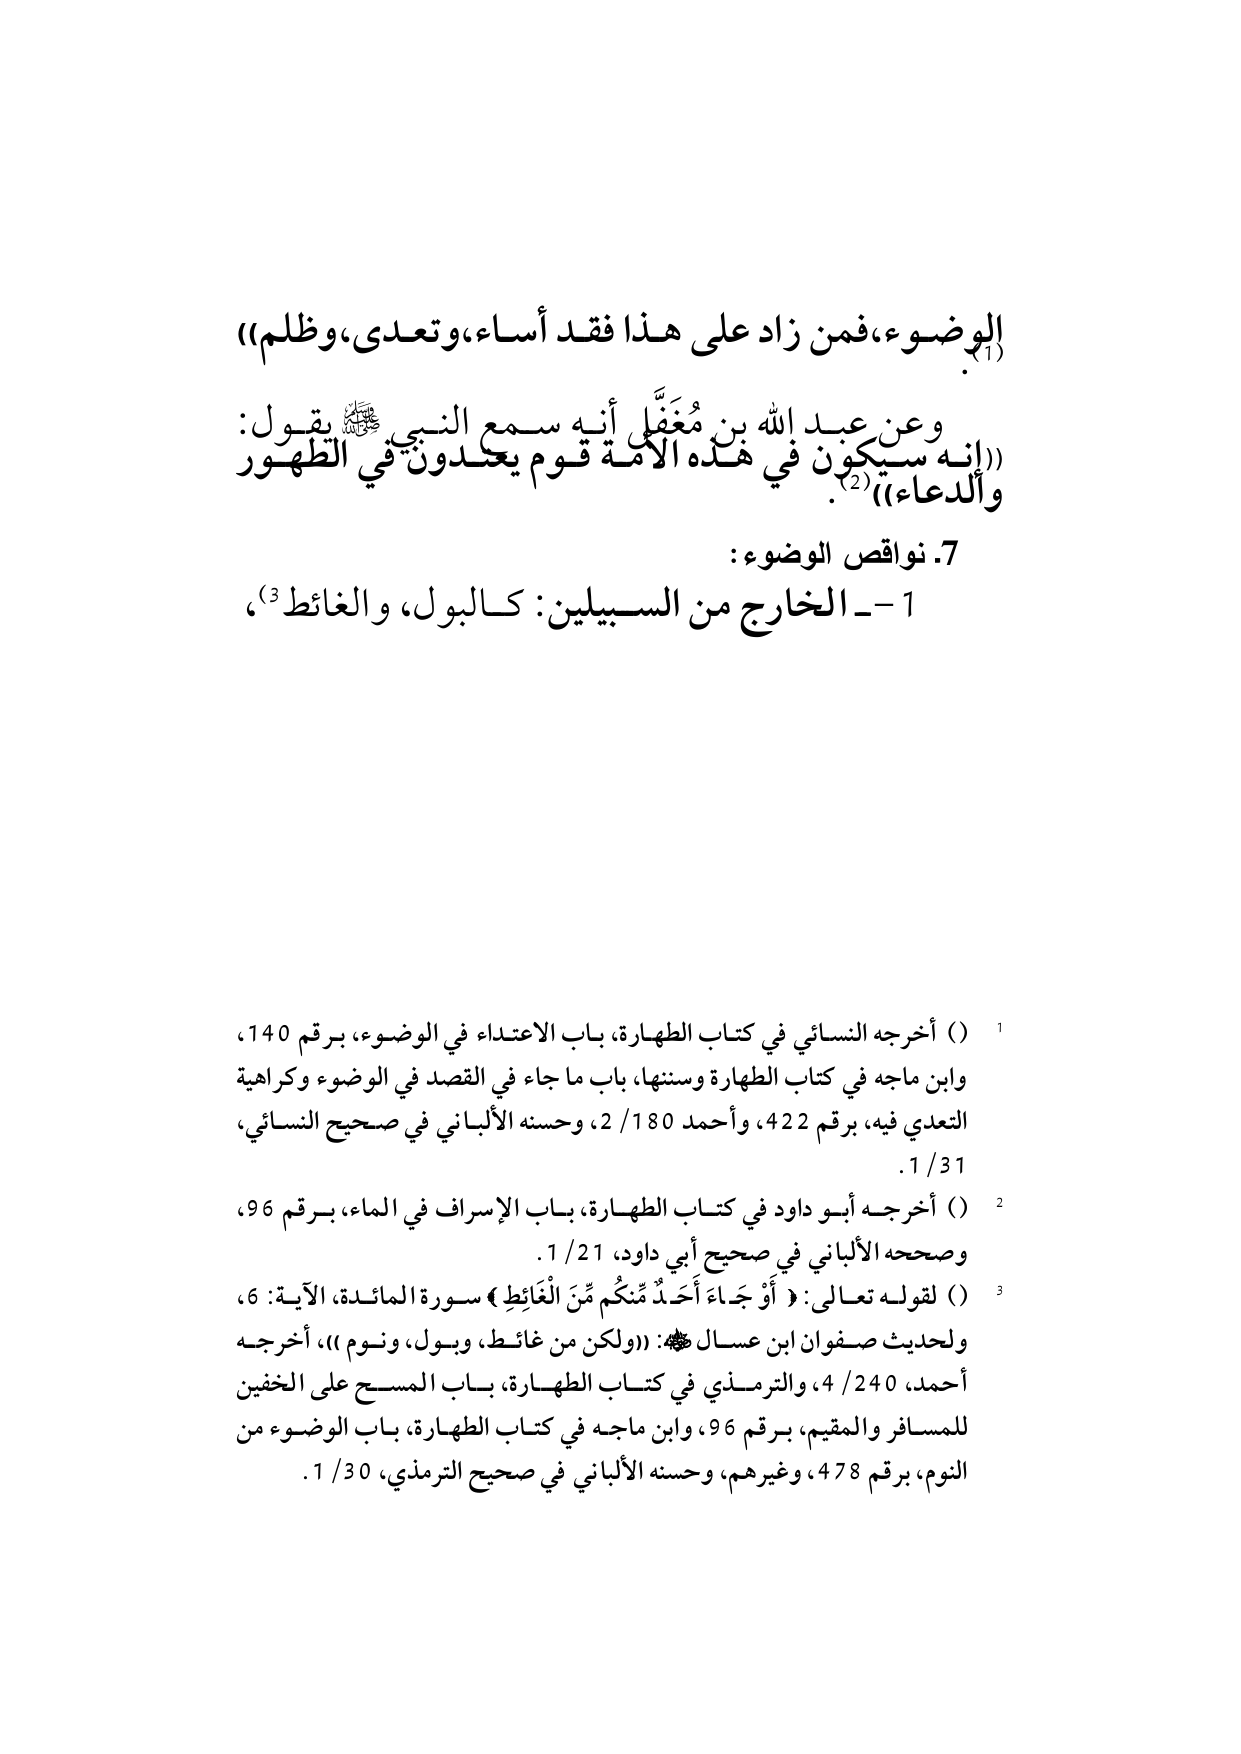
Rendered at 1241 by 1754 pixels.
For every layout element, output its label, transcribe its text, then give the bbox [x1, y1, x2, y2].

text فينبغي الاقتصاد في الماء وعدم الإسراف، فعن عمرو بن شعيب عن أبيه عن جده قال: جاء أعرابي إلى النبي فأراه الوضوء ثلاثاً ثلاثاً ثم قال: ((هكذا الوضوء،فمن زاد على هذا فقد أساء،وتعدى،وظلم))(). [236, 314, 1004, 386]
text 1- الخارج من السبيلين: كالبول، والغائط)، والريح()، والمذي()، والودي، والمني()، فهذه الخوارج تنقض الطهارة إجماعاً كما قال ابن قدامة()، ودم الاستحاضة ينقض الوضوء على الصحيح() وهو قول عامة أهل العلم(). [568, 588, 1004, 624]
text 7ـ نواقص الوضوء: [236, 528, 1004, 575]
text وعن عبد الله بن مُغَفَّل أنه سمع النبي يقول: ((إنه سيكون في هذه الأمة قوم يعتدون في الطهور والدعاء))(). [236, 399, 1004, 516]
